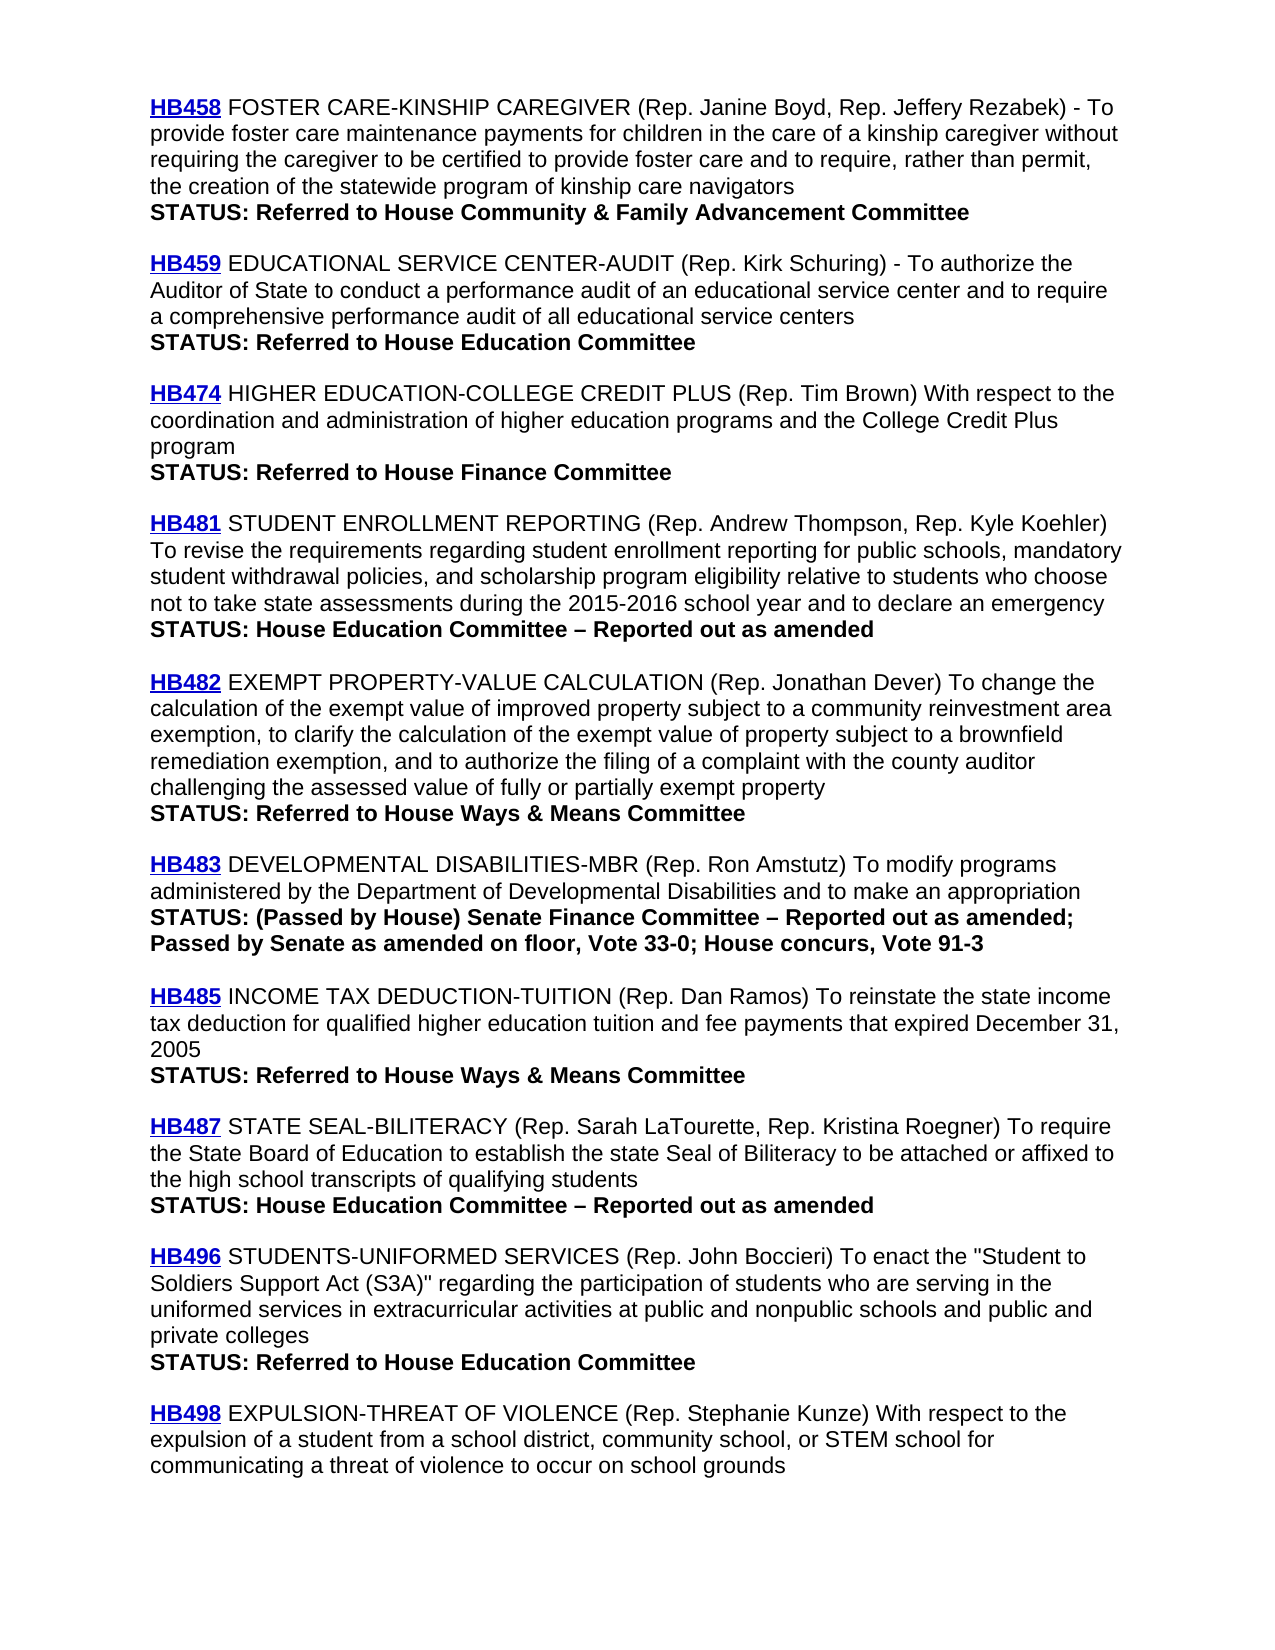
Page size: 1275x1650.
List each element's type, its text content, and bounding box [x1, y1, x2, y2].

text HB459 EDUCATIONAL SERVICE CENTER-AUDIT (Rep. Kirk Schuring) - To authorize the Auditor of State to conduct a performance audit of an educational service center and to require a comprehensive performance audit of all educational service centers [150, 250, 1125, 329]
text STATUS: Referred to House Ways & Means Committee [150, 800, 1125, 827]
text HB483 DEVELOPMENTAL DISABILITIES-MBR (Rep. Ron Amstutz) To modify programs administered by the Department of Developmental Disabilities and to make an appropriation [150, 851, 1125, 904]
text STATUS: Referred to House Finance Committee [150, 459, 1125, 486]
text STATUS: Referred to House Education Committee [150, 1349, 1125, 1375]
text HB474 HIGHER EDUCATION-COLLEGE CREDIT PLUS (Rep. Tim Brown) With respect to the coordination and administration of higher education programs and the College Credit Plus program [150, 380, 1125, 459]
text STATUS: (Passed by House) Senate Finance Committee – Reported out as amended; Passed by Senate as amended on floor, Vote 33-0; House concurs, Vote 91-3 [150, 904, 1125, 957]
text STATUS: House Education Committee – Reported out as amended [150, 1192, 1125, 1219]
text STATUS: Referred to House Community & Family Advancement Committee [150, 199, 1125, 226]
text STATUS: House Education Committee – Reported out as amended [150, 616, 1125, 642]
text HB482 EXEMPT PROPERTY-VALUE CALCULATION (Rep. Jonathan Dever) To change the calculation of the exempt value of improved property subject to a community reinvestment area exemption, to clarify the calculation of the exempt value of property subject to a brownfield remediation exemption, and to authorize the filing of a complaint with the county auditor challenging the assessed value of fully or partially exempt property [150, 668, 1125, 800]
text HB496 STUDENTS-UNIFORMED SERVICES (Rep. John Boccieri) To enact the "Student to Soldiers Support Act (S3A)" regarding the participation of students who are serving in the uniformed services in extracurricular activities at public and nonpublic schools and public and private colleges [150, 1243, 1125, 1349]
text HB481 STUDENT ENROLLMENT REPORTING (Rep. Andrew Thompson, Rep. Kyle Koehler) To revise the requirements regarding student enrollment reporting for public schools, mandatory student withdrawal policies, and scholarship program eligibility relative to students who choose not to take state assessments during the 2015-2016 school year and to declare an emergency [150, 510, 1125, 616]
text HB485 INCOME TAX DEDUCTION-TUITION (Rep. Dan Ramos) To reinstate the state income tax deduction for qualified higher education tuition and fee payments that expired December 31, 2005 [150, 983, 1125, 1062]
text HB487 STATE SEAL-BILITERACY (Rep. Sarah LaTourette, Rep. Kristina Roegner) To require the State Board of Education to establish the state Seal of Biliteracy to be attached or affixed to the high school transcripts of qualifying students [150, 1113, 1125, 1192]
text HB498 EXPULSION-THREAT OF VIOLENCE (Rep. Stephanie Kunze) With respect to the expulsion of a student from a school district, community school, or STEM school for communicating a threat of violence to occur on school grounds [150, 1400, 1125, 1479]
text STATUS: Referred to House Education Committee [150, 329, 1125, 356]
text HB458 FOSTER CARE-KINSHIP CAREGIVER (Rep. Janine Boyd, Rep. Jeffery Rezabek) - To provide foster care maintenance payments for children in the care of a kinship caregiver without requiring the caregiver to be certified to provide foster care and to require, rather than permit, the creation of the statewide program of kinship care navigators [150, 94, 1125, 199]
text STATUS: Referred to House Ways & Means Committee [150, 1062, 1125, 1088]
